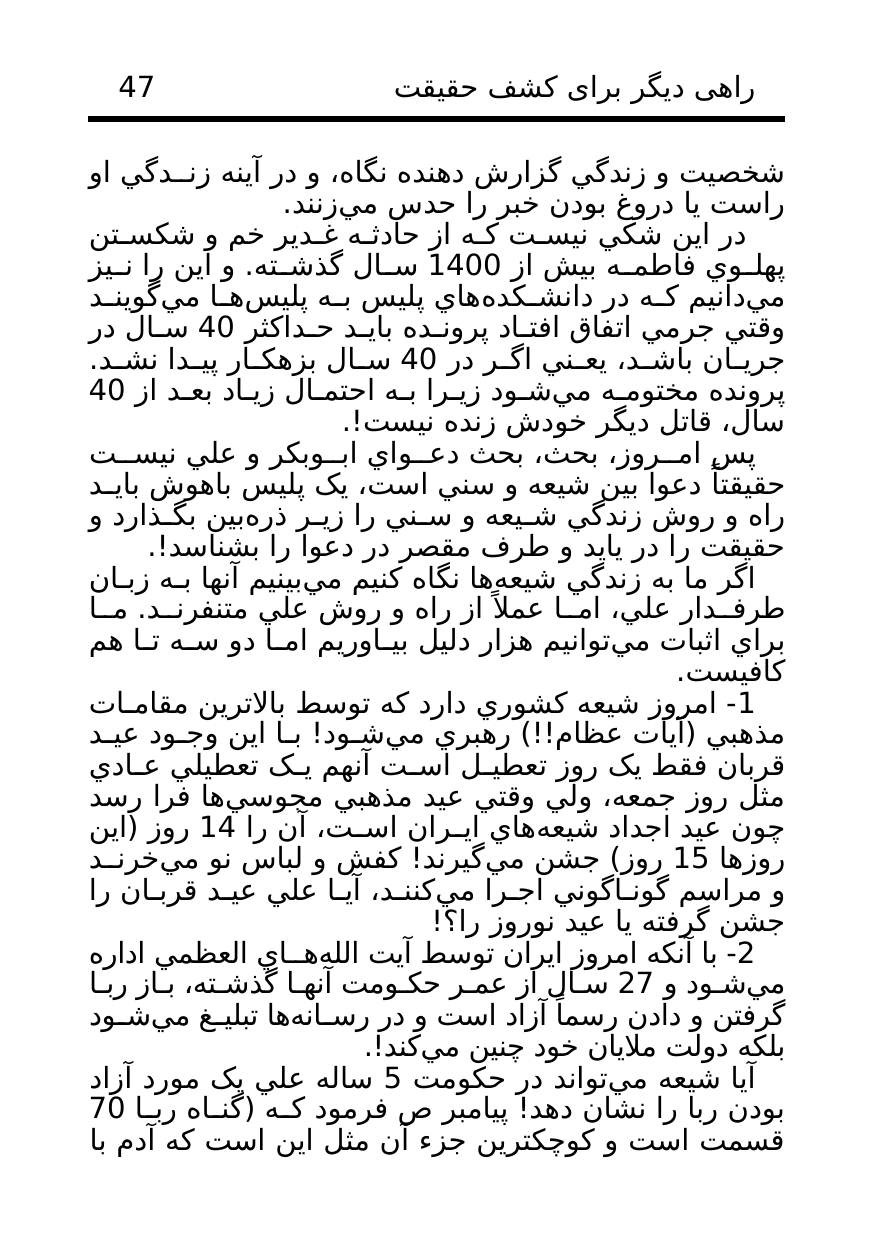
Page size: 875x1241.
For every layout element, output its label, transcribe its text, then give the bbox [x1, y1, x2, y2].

text پس امروز، بحث، بحث دعواي ابوبکر و علي نيست حقيقتاً دعوا بين شيعه و سني است، يک پليس باهوش بايد راه و روش زندگي شيعه و سني را زير ذره‌بين بگذارد و حقيقت را در يايد و طرف مقصر در دعوا را بشناسد!. [89, 438, 785, 563]
text 1- امروز شيعه کشوري دارد که توسط بالاترين مقامات مذهبي (آيات عظام!!) رهبري مي‌شود! با اين وجود عيد قربان فقط يک روز تعطيل است آنهم يک تعطيلي عادي مثل روز جمعه، ولي وقتي عيد مذهبي مجوسي‌ها فرا رسد چون عيد اجداد شيعه‌هاي ايران است، آن را 14 روز (اين روزها 15 روز) جشن مي‌گيرند! کفش و لباس نو مي‌خرند و مراسم گوناگوني اجرا مي‌كنند، آيا علي عيد قربان را جشن گرفته يا عيد نوروز را؟! [89, 688, 785, 938]
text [89, 157, 785, 220]
text در اين شکي نيست که از حادثه غدير خم و شکستن پهلوي فاطمه بيش از 1400 سال گذشته. و اين را نيز مي‌دانيم که در دانشکده‌هاي پليس به پليس‌ها مي‌گويند وقتي جرمي اتفاق افتاد پرونده بايد حداکثر 40 سال در جريان باشد، يعني اگر در 40 سال بزهکار پيدا نشد. پرونده مختومه مي‌شود زيرا به احتمال زياد بعد از 40 سال، قاتل ديگر خودش زنده نيست!. [89, 220, 785, 438]
text 2- با آنکه امروز ايران توسط آيت الله‌هاي العظمي اداره مي‌شود و 27 سال از عمر حکومت آنها گذشته، باز ربا گرفتن و دادن رسماً آزاد است و در رسانه‌ها تبليغ مي‌شود بلکه دولت ملايان خود چنين مي‌كند!. [89, 938, 785, 1063]
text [89, 1063, 785, 1157]
text اگر ما به زندگي شيعه‌ها نگاه کنيم مي‌بينيم آنها به زبان طرفدار علي، اما عملاً از راه و روش علي متنفرند. ما براي اثبات مي‌توانيم هزار دليل بياوريم اما دو سه تا هم کافيست. [89, 563, 785, 688]
